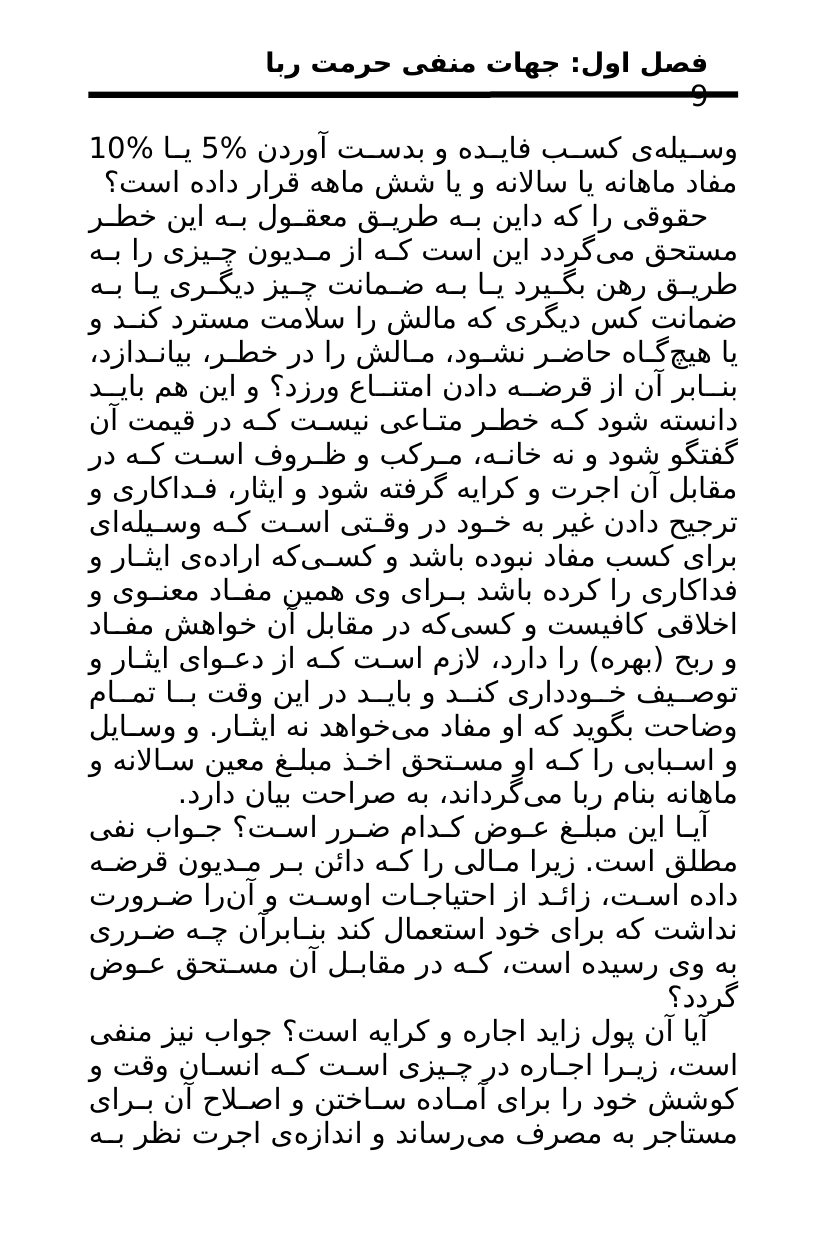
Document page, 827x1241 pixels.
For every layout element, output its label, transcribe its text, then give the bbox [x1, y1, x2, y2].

text حقوقی را که داین به طریق معقول به این خطر مستحق می‌گردد این است که از مدیون چیزی را به طریق رهن بگیرد یا به ضمانت چیز دیگری یا به ضمانت کس دیگری که مالش را سلامت مسترد کند و یا هیچ‌گاه حاضر نشود، مالش را در خطر، بیاندازد، بنابر آن از قرضه دادن امتناع ورزد؟ و این هم باید دانسته شود که خطر متاعی نیست که در قیمت آن گفتگو شود و نه خانه، مرکب و ظروف است که در مقابل آن اجرت و کرایه گرفته شود و ایثار، فداکاری و ترجیح دادن غیر به خود در وقتی است که وسیله‌ای برای کسب مفاد نبوده باشد و کسی‌که اراده‌ی ایثار و فداکاری را کرده باشد برای وی همین مفاد معنوی و اخلاقی کافیست و کسی‌که در مقابل آن خواهش مفاد و ربح (بهره) را دارد، لازم است که از دعوای ایثار و توصیف خودداری کند و باید در این وقت با تمام وضاحت بگوید که او مفاد می‌خواهد نه ایثار. و وسایل و اسبابی را که او مستحق اخذ مبلغ معین سالانه و ماهانه بنام ربا می‌گرداند، به صراحت بیان دارد. [89, 199, 738, 811]
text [89, 1014, 738, 1150]
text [89, 132, 738, 199]
text آیا این مبلغ عوض کدام ضرر است؟ جواب نفی مطلق است. زیرا مالی را که دائن بر مدیون قرضه داده است، زائد از احتیاجات اوست و آن‌را ضرورت نداشت که برای خود استعمال کند بنابرآن چه ضرری به وی رسیده است، که در مقابل آن مستحق عوض گردد؟ [89, 811, 738, 1014]
